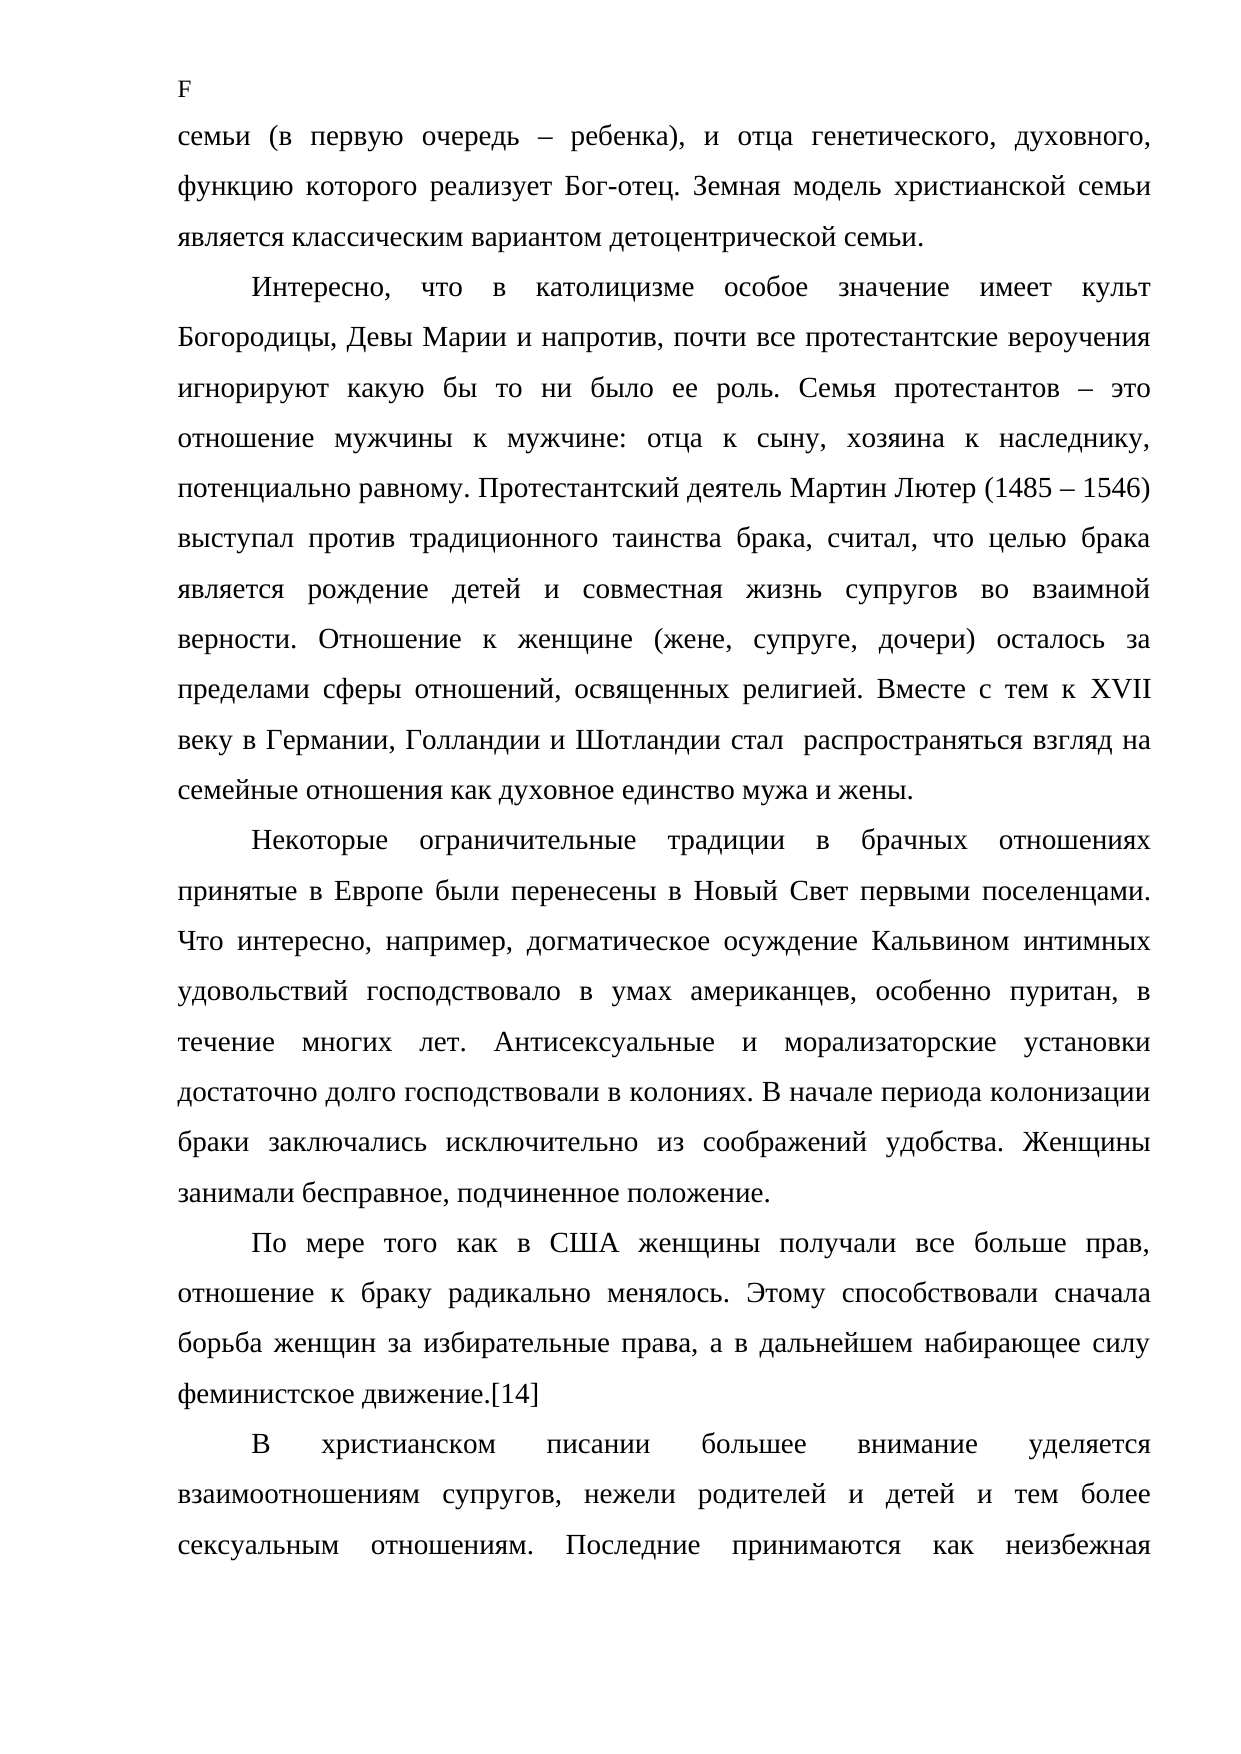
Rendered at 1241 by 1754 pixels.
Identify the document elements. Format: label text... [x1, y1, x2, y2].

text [177, 118, 1152, 252]
text По мере того как в США женщины получали все больше прав, отношение к браку радикально менялось. Этому способствовали сначала борьба женщин за избирательные права, а в дальнейшем набирающее силу феминистское движение.[14] [177, 1225, 1152, 1409]
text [177, 1426, 1152, 1560]
text Некоторые ограничительные традиции в брачных отношениях принятые в Европе были перенесены в Новый Свет первыми поселенцами. Что интересно, например, догматическое осуждение Кальвином интимных удовольствий господствовало в умах американцев, особенно пуритан, в течение многих лет. Антисексуальные и морализаторские установки достаточно долго господствовали в колониях. В начале периода колонизации браки заключались исключительно из соображений удобства. Женщины занимали бесправное, подчиненное положение. [177, 822, 1152, 1208]
text Интересно, что в католицизме особое значение имеет культ Богородицы, Девы Марии и напротив, почти все протестантские вероучения игнорируют какую бы то ни было ее роль. Семья протестантов – это отношение мужчины к мужчине: отца к сыну, хозяина к наследнику, потенциально равному. Протестантский деятель Мартин Лютер (1485 – 1546) выступал против традиционного таинства брака, считал, что целью брака является рождение детей и совместная жизнь супругов во взаимной верности. Отношение к женщине (жене, супруге, дочери) осталось за пределами сферы отношений, освященных религией. Вместе с тем к XVII веку в Германии, Голландии и Шотландии стал распространяться взгляд на семейные отношения как духовное единство мужа и жены. [177, 269, 1152, 806]
